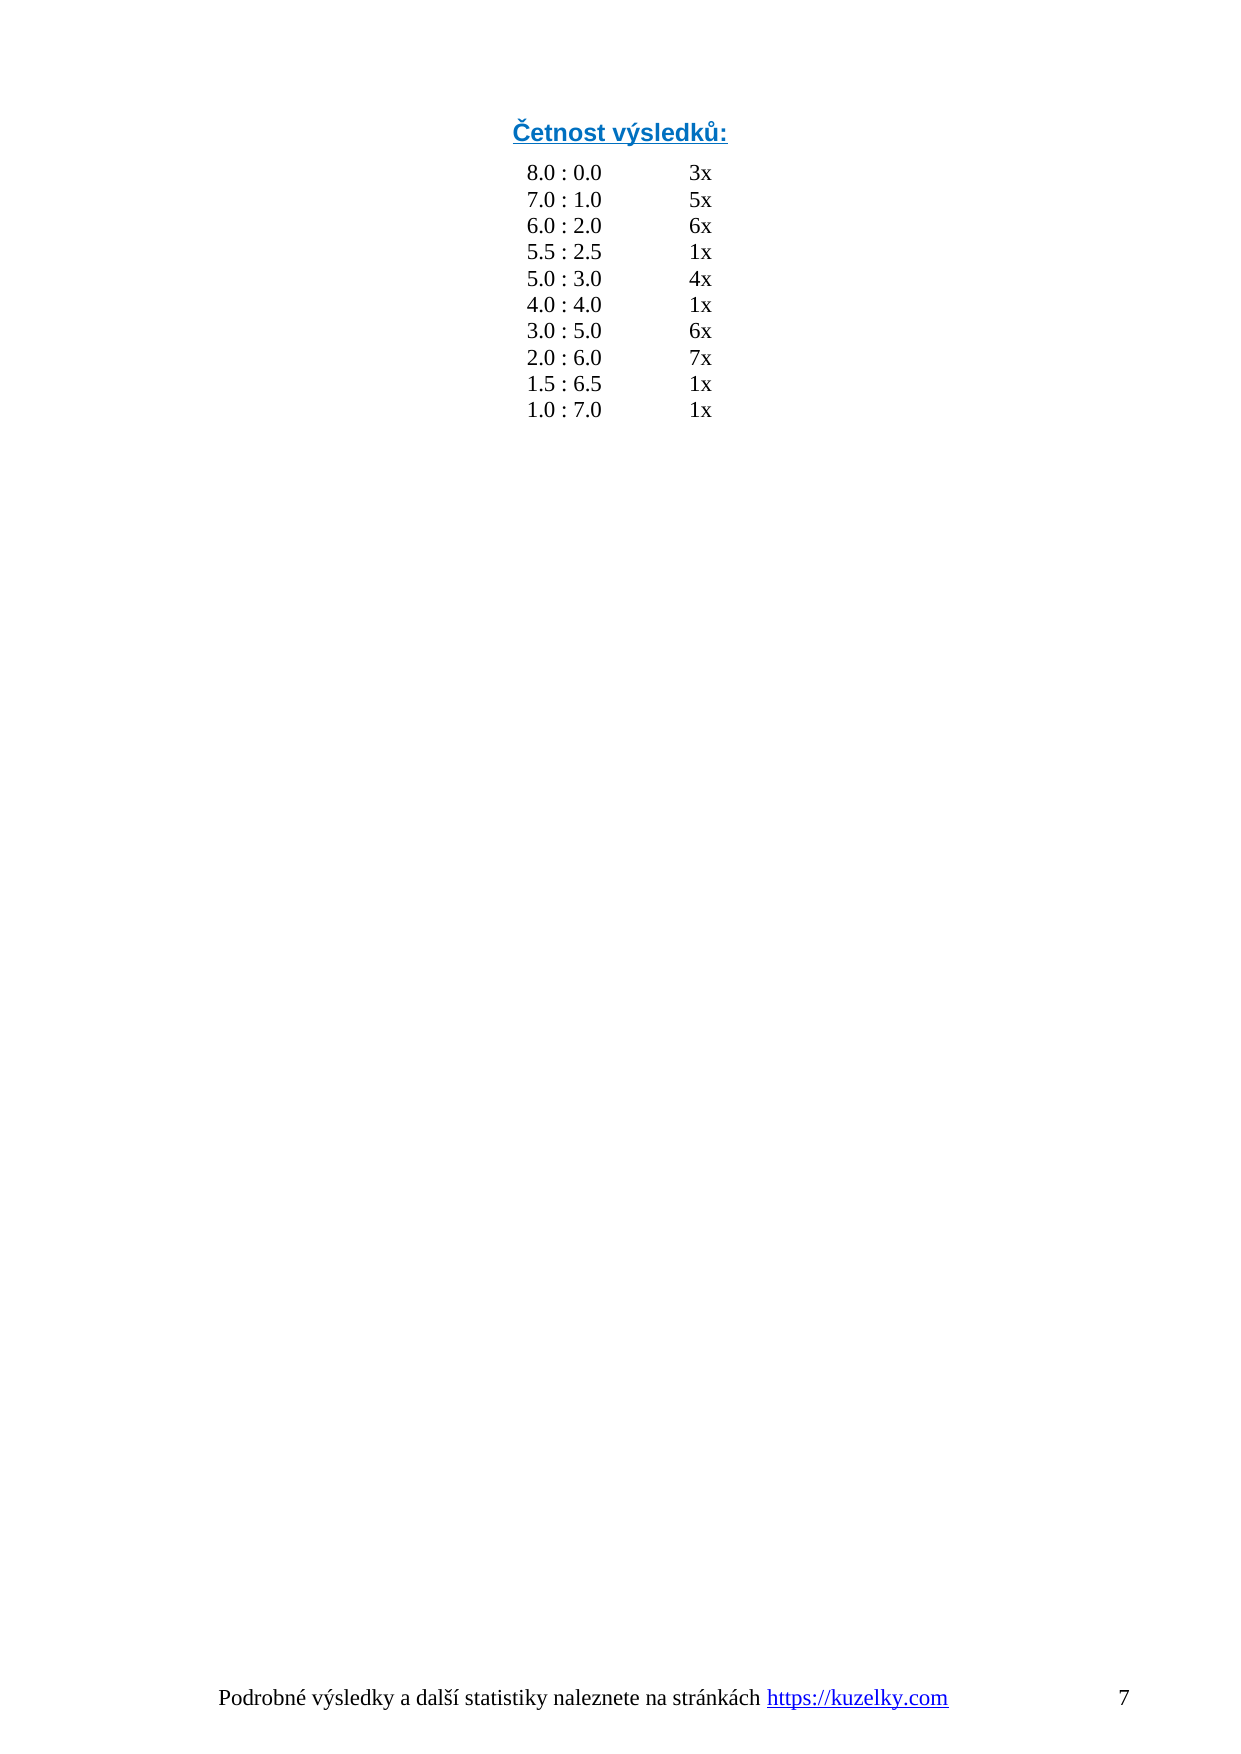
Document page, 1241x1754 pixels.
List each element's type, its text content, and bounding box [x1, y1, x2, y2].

text 3.0 : 5.0 6x [106, 317, 1134, 344]
text 1.0 : 7.0 1x [106, 397, 1134, 423]
text 7.0 : 1.0 5x [106, 186, 1134, 212]
text 5.0 : 3.0 4x [106, 265, 1134, 291]
text 4.0 : 4.0 1x [106, 291, 1134, 317]
text 1.5 : 6.5 1x [106, 370, 1134, 397]
text 6.0 : 2.0 6x [106, 212, 1134, 238]
text 2.0 : 6.0 7x [106, 344, 1134, 370]
text 8.0 : 0.0 3x [106, 159, 1134, 186]
text 5.5 : 2.5 1x [106, 238, 1134, 265]
text Četnost výsledků: [94, 118, 1145, 147]
